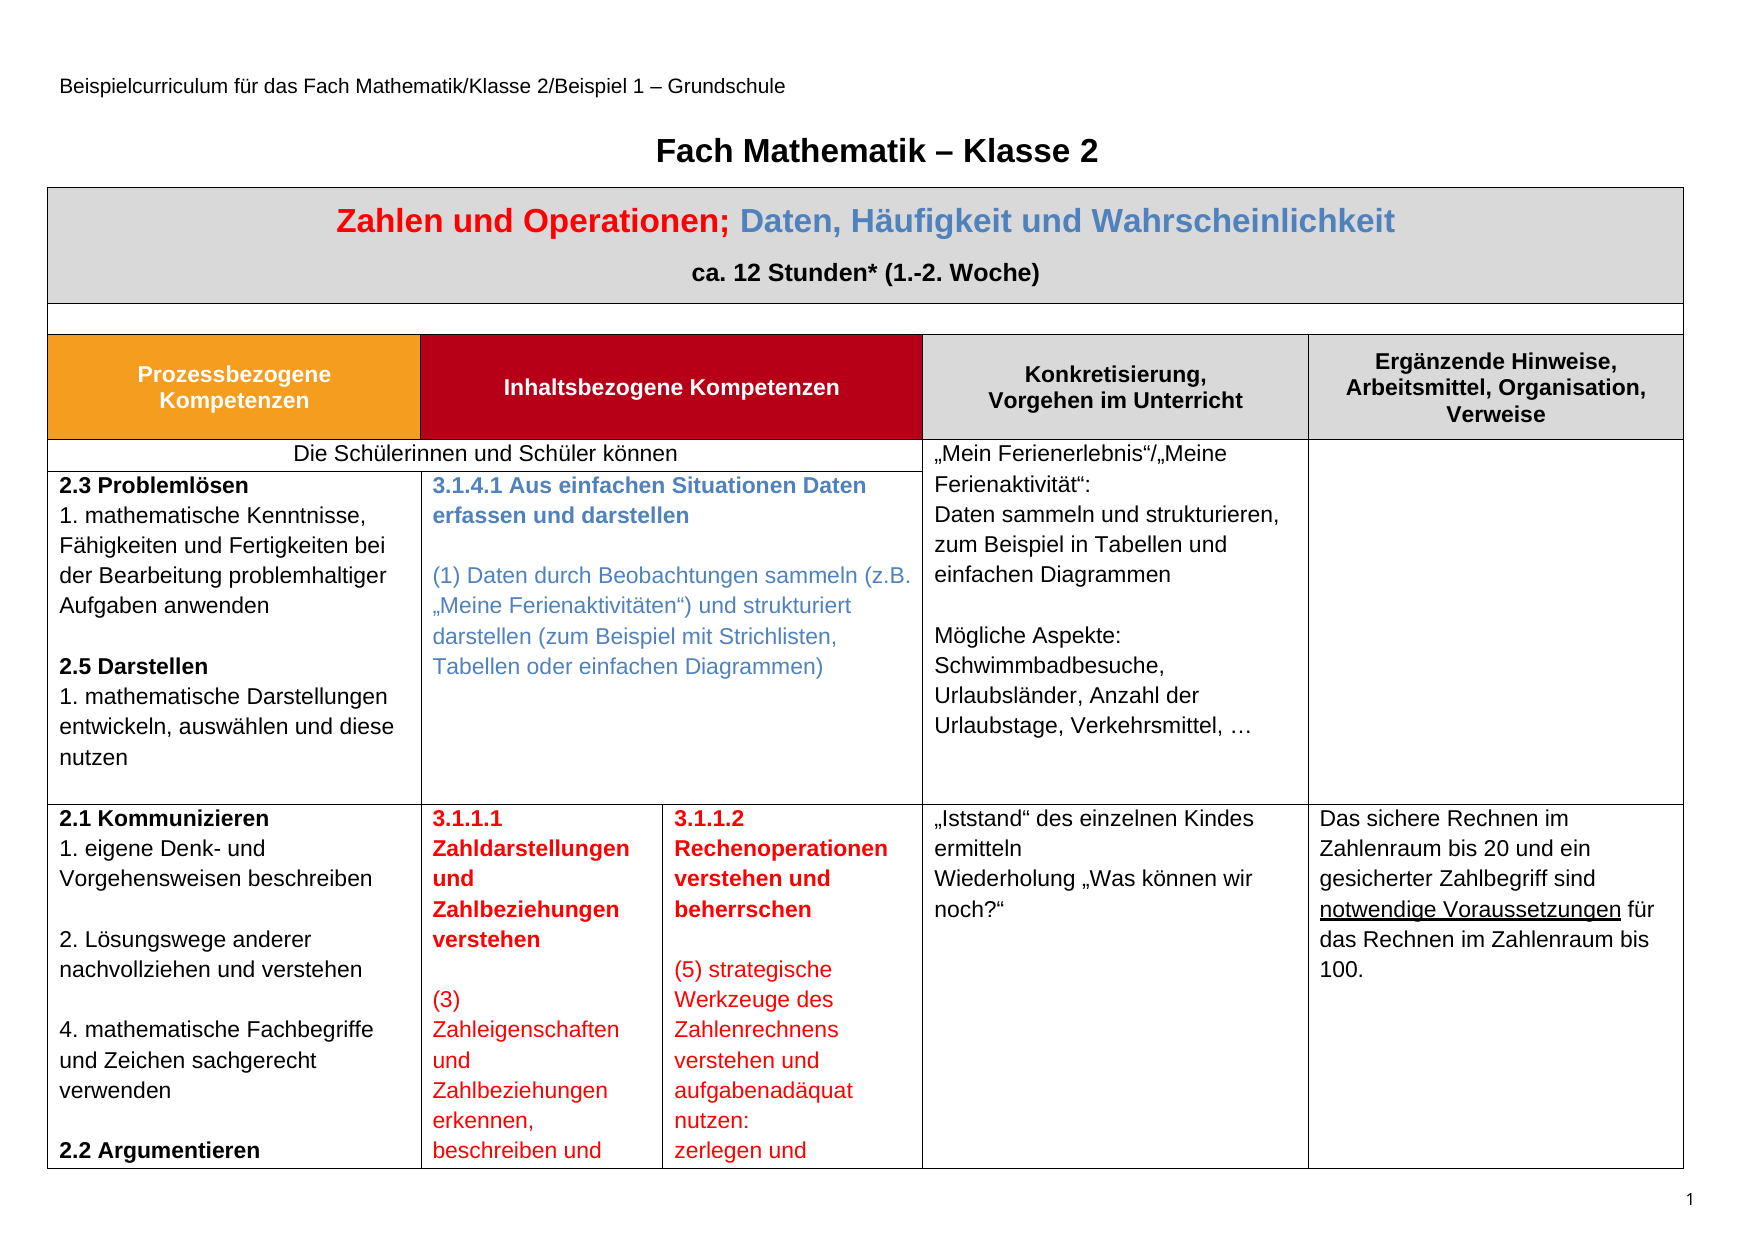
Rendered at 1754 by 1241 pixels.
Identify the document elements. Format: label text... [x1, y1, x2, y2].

table_cell Inhaltsbezogene Kompetenzen [421, 335, 922, 439]
table_cell 3.1.4.1 Aus einfachen Situationen Daten erfassen und darstellen (1) Daten durch Beobachtungen sammeln (z.B. „Meine Ferienaktivitäten“) und strukturiert darstellen (zum Beispiel mit Strichlisten, Tabellen oder einfachen Diagrammen) [422, 472, 922, 804]
table_cell [48, 304, 1683, 334]
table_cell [923, 805, 1308, 1167]
table_cell Die Schülerinnen und Schüler können [48, 440, 922, 471]
table_header Zahlen und Operationen; Daten, Häufigkeit und Wahrscheinlichkeit ca. 12 Stunden* (1.-2. Woche) [48, 188, 1683, 303]
table_cell Prozessbezogene Kompetenzen [48, 335, 420, 439]
table_cell „Mein Ferienerlebnis“/„Meine Ferienaktivität“: Daten sammeln und strukturieren, zum Beispiel in Tabellen und einfachen Diagrammen Mögliche Aspekte: Schwimmbadbesuche, Urlaubsländer, Anzahl der Urlaubstage, Verkehrsmittel, … [923, 440, 1308, 804]
table_cell [1309, 440, 1683, 804]
table_cell Konkretisierung, Vorgehen im Unterricht [923, 335, 1308, 439]
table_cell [48, 805, 421, 1167]
table_cell Ergänzende Hinweise, Arbeitsmittel, Organisation, Verweise [1309, 335, 1683, 439]
table_cell 2.3 Problemlösen 1. mathematische Kenntnisse, Fähigkeiten und Fertigkeiten bei der Bearbeitung problemhaltiger Aufgaben anwenden 2.5 Darstellen 1. mathematische Darstellungen entwickeln, auswählen und diese nutzen [48, 472, 421, 804]
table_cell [663, 805, 922, 1167]
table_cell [1309, 805, 1683, 1167]
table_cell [422, 805, 662, 1167]
text Fach Mathematik – Klasse 2 [59, 131, 1695, 169]
